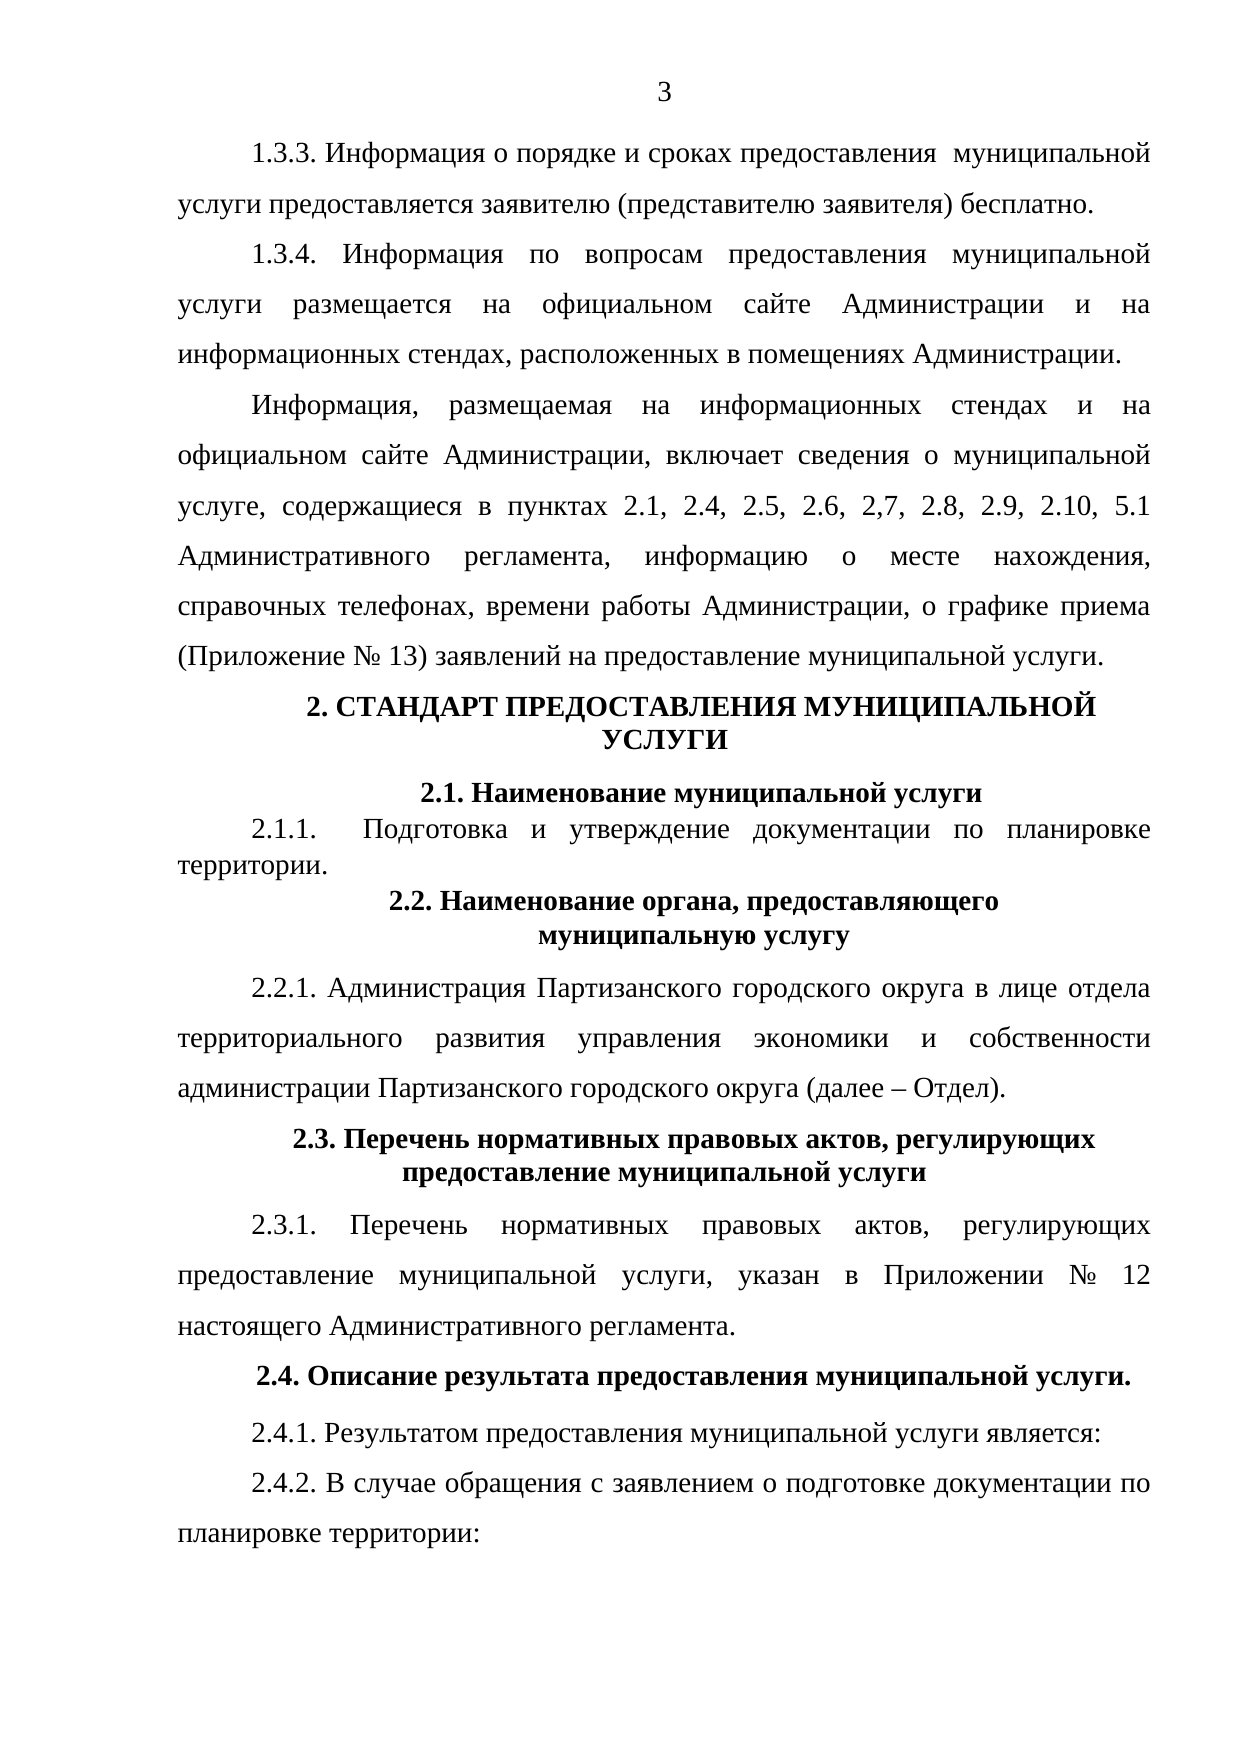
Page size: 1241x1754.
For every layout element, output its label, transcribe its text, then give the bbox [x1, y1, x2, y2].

text 2.4.2. В случае обращения с заявлением о подготовке документации по планировке территории: [177, 1465, 1152, 1549]
text 2.3.1. Перечень нормативных правовых актов, регулирующих предоставление муниципальной услуги, указан в Приложении № 12 настоящего Административного регламента. [177, 1207, 1152, 1341]
text 2.2. Наименование органа, предоставляющего [177, 883, 1152, 917]
text 2.1. Наименование муниципальной услуги [177, 775, 1152, 809]
text 2.4.1. Результатом предоставления муниципальной услуги является: [177, 1415, 1152, 1448]
text 1.3.3. Информация о порядке и сроках предоставления муниципальной услуги предоставляется заявителю (представителю заявителя) бесплатно. [177, 135, 1152, 219]
text муниципальную услугу [177, 917, 1152, 951]
text 2. СТАНДАРТ ПРЕДОСТАВЛЕНИЯ МУНИЦИПАЛЬНОЙ УСЛУГИ [177, 689, 1152, 756]
text 2.4. Описание результата предоставления муниципальной услуги. [177, 1358, 1152, 1391]
text 2.1.1. Подготовка и утверждение документации по планировке территории. [177, 811, 1152, 881]
text Информация, размещаемая на информационных стендах и на официальном сайте Администрации, включает сведения о муниципальной услуге, содержащиеся в пунктах 2.1, 2.4, 2.5, 2.6, 2,7, 2.8, 2.9, 2.10, 5.1 Административного регламента, информацию о месте нахождения, справочных телефонах, времени работы Администрации, о графике приема (Приложение № 13) заявлений на предоставление муниципальной услуги. [177, 387, 1152, 672]
text 2.3. Перечень нормативных правовых актов, регулирующих предоставление муниципальной услуги [177, 1121, 1152, 1188]
text 2.2.1. Администрация Партизанского городского округа в лице отдела территориального развития управления экономики и собственности администрации Партизанского городского округа (далее – Отдел). [177, 970, 1152, 1104]
text 1.3.4. Информация по вопросам предоставления муниципальной услуги размещается на официальном сайте Администрации и на информационных стендах, расположенных в помещениях Администрации. [177, 236, 1152, 370]
